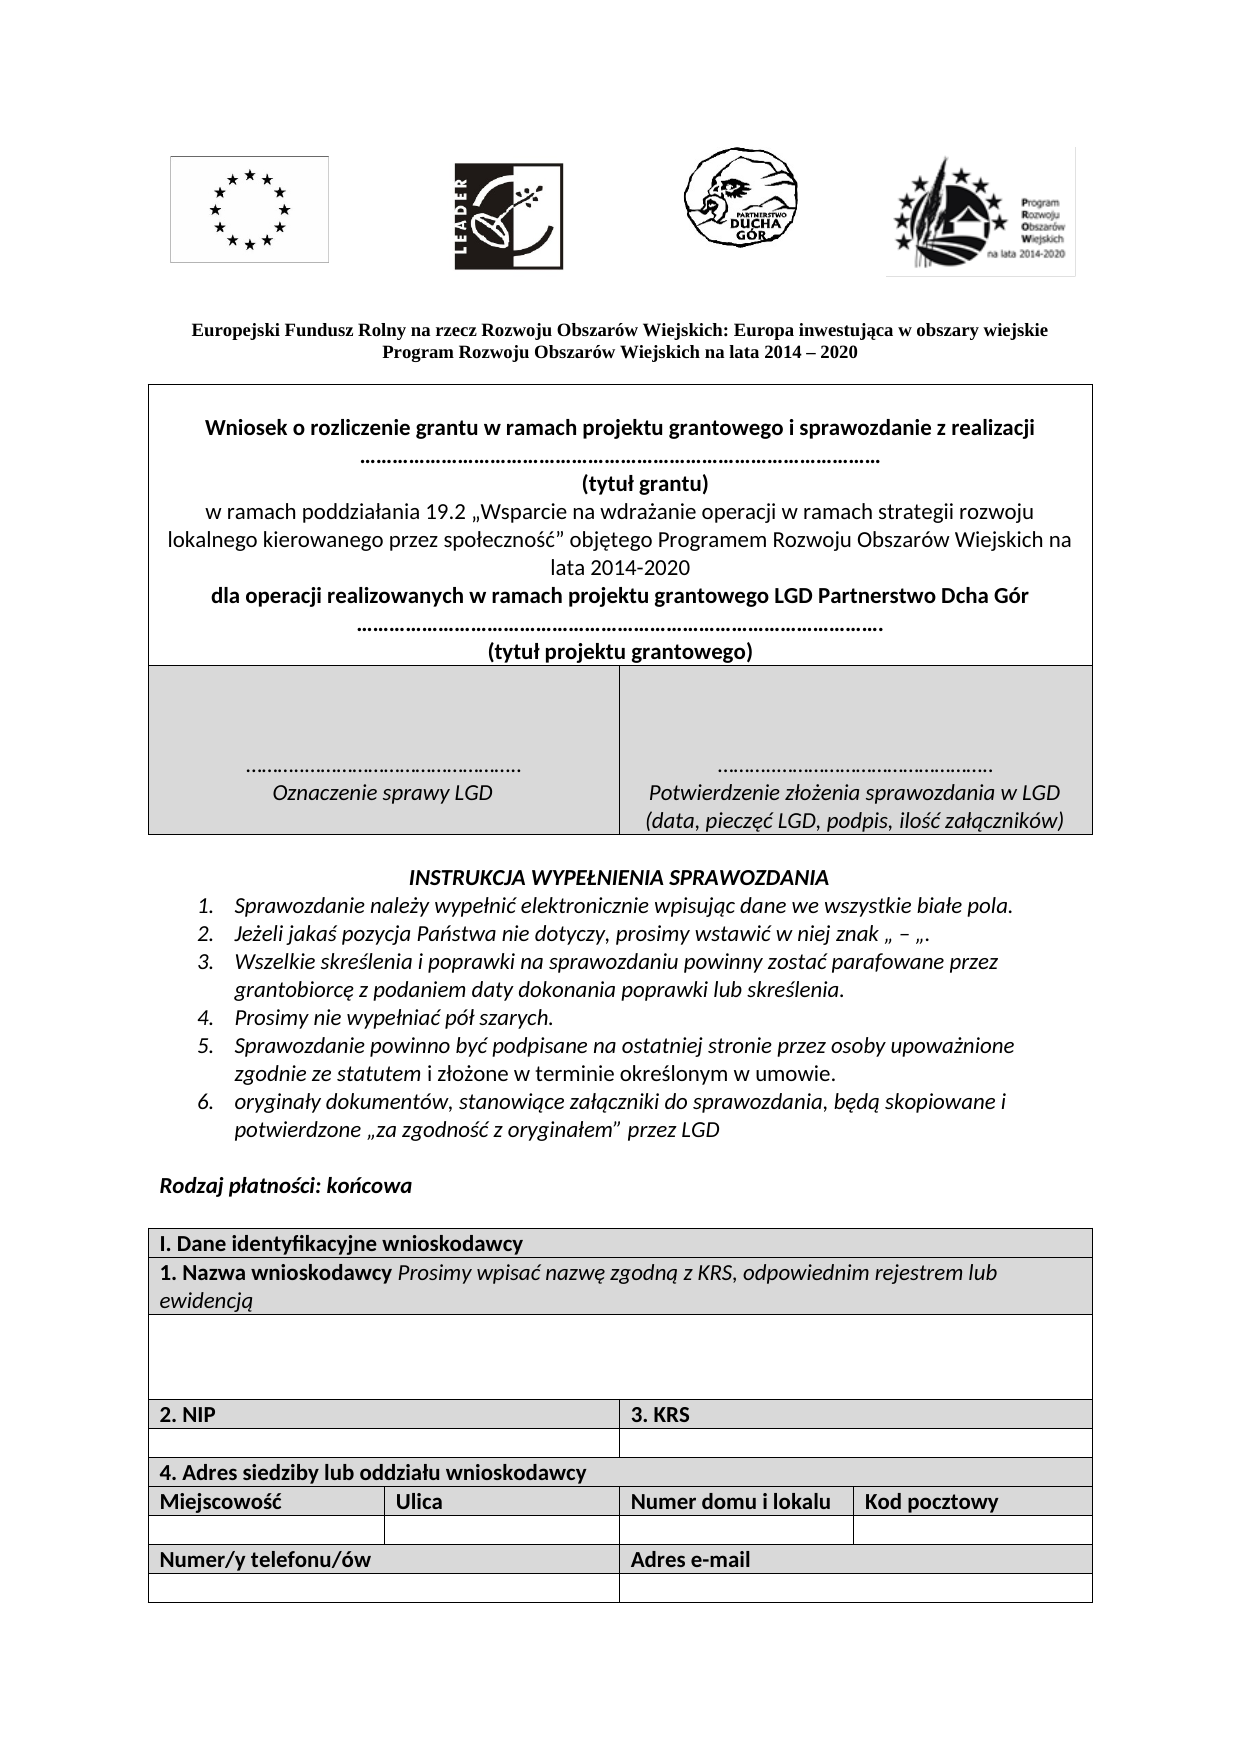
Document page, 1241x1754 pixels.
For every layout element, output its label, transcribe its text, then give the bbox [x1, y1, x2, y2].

table_cell [620, 1429, 1092, 1457]
table_cell Ulica [385, 1487, 619, 1515]
table_cell 4. Adres siedziby lub oddziału wnioskodawcy [149, 1458, 1092, 1486]
table_cell ………..………………………………….. Oznaczenie sprawy LGD [149, 666, 619, 834]
table_cell [620, 1516, 853, 1544]
table_cell [149, 1315, 1092, 1399]
table_cell Numer domu i lokalu [620, 1487, 853, 1515]
table_cell 2. NIP [149, 1400, 619, 1428]
table_cell I. Dane identyfikacyjne wnioskodawcy [149, 1229, 1092, 1257]
table_cell ………..………………………………….. Potwierdzenie złożenia sprawozdania w LGD (data, pieczęć LGD, podpis, ilość załączników) [620, 666, 1092, 834]
table_cell Kod pocztowy [854, 1487, 1092, 1515]
text Europejski Fundusz Rolny na rzecz Rozwoju Obszarów Wiejskich: Europa inwestująca w obszary wiejskie Program Rozwoju Obszarów Wiejskich na lata 2014 – 2020 [148, 319, 1093, 362]
table_cell [149, 1574, 619, 1602]
table_cell [854, 1516, 1092, 1544]
picture [683, 147, 798, 248]
table_cell 3. KRS [620, 1400, 1092, 1428]
table_header Wniosek o rozliczenie grantu w ramach projektu grantowego i sprawozdanie z realizacji …………………………………………………………………………………… (tytuł grantu) w ramach poddziałania 19.2 „Wsparcie na wdrażanie operacji w ramach strategii rozwoju lokalnego kierowanego przez społeczność” objętego Programem Rozwoju Obszarów Wiejskich na lata 2014-2020 dla operacji realizowanych w ramach projektu grantowego LGD Partnerstwo Dcha Gór ……………………………………………………………………………………. (tytuł projektu grantowego) [149, 385, 1092, 665]
picture [886, 147, 1077, 278]
table_cell [149, 1429, 619, 1457]
table_cell Adres e-mail [620, 1545, 1092, 1573]
table_cell [620, 1574, 1092, 1602]
table_cell INSTRUKCJA WYPEŁNIENIA SPRAWOZDANIA Sprawozdanie należy wypełnić elektronicznie wpisując dane we wszystkie białe pola. Jeżeli jakaś pozycja Państwa nie dotyczy, prosimy wstawić w niej znak „ – „. Wszelkie skreślenia i poprawki na sprawozdaniu powinny zostać parafowane przez grantobiorcę z podaniem daty dokonania poprawki lub skreślenia. Prosimy nie wypełniać pół szarych. Sprawozdanie powinno być podpisane na ostatniej stronie przez osoby upoważnione zgodnie ze statutem i złożone w terminie określonym w umowie. oryginały dokumentów, stanowiące załączniki do sprawozdania, będą skopiowane i potwierdzone „za zgodność z oryginałem” przez LGD Rodzaj płatności: końcowa [148, 835, 1092, 1228]
table_cell Numer/y telefonu/ów [149, 1545, 619, 1573]
table_cell [149, 1516, 384, 1544]
table_cell 1. Nazwa wnioskodawcy Prosimy wpisać nazwę zgodną z KRS, odpowiednim rejestrem lub ewidencją [149, 1258, 1092, 1314]
table_cell [385, 1516, 619, 1544]
table_cell Miejscowość [149, 1487, 384, 1515]
picture [170, 156, 329, 263]
picture [446, 156, 564, 279]
